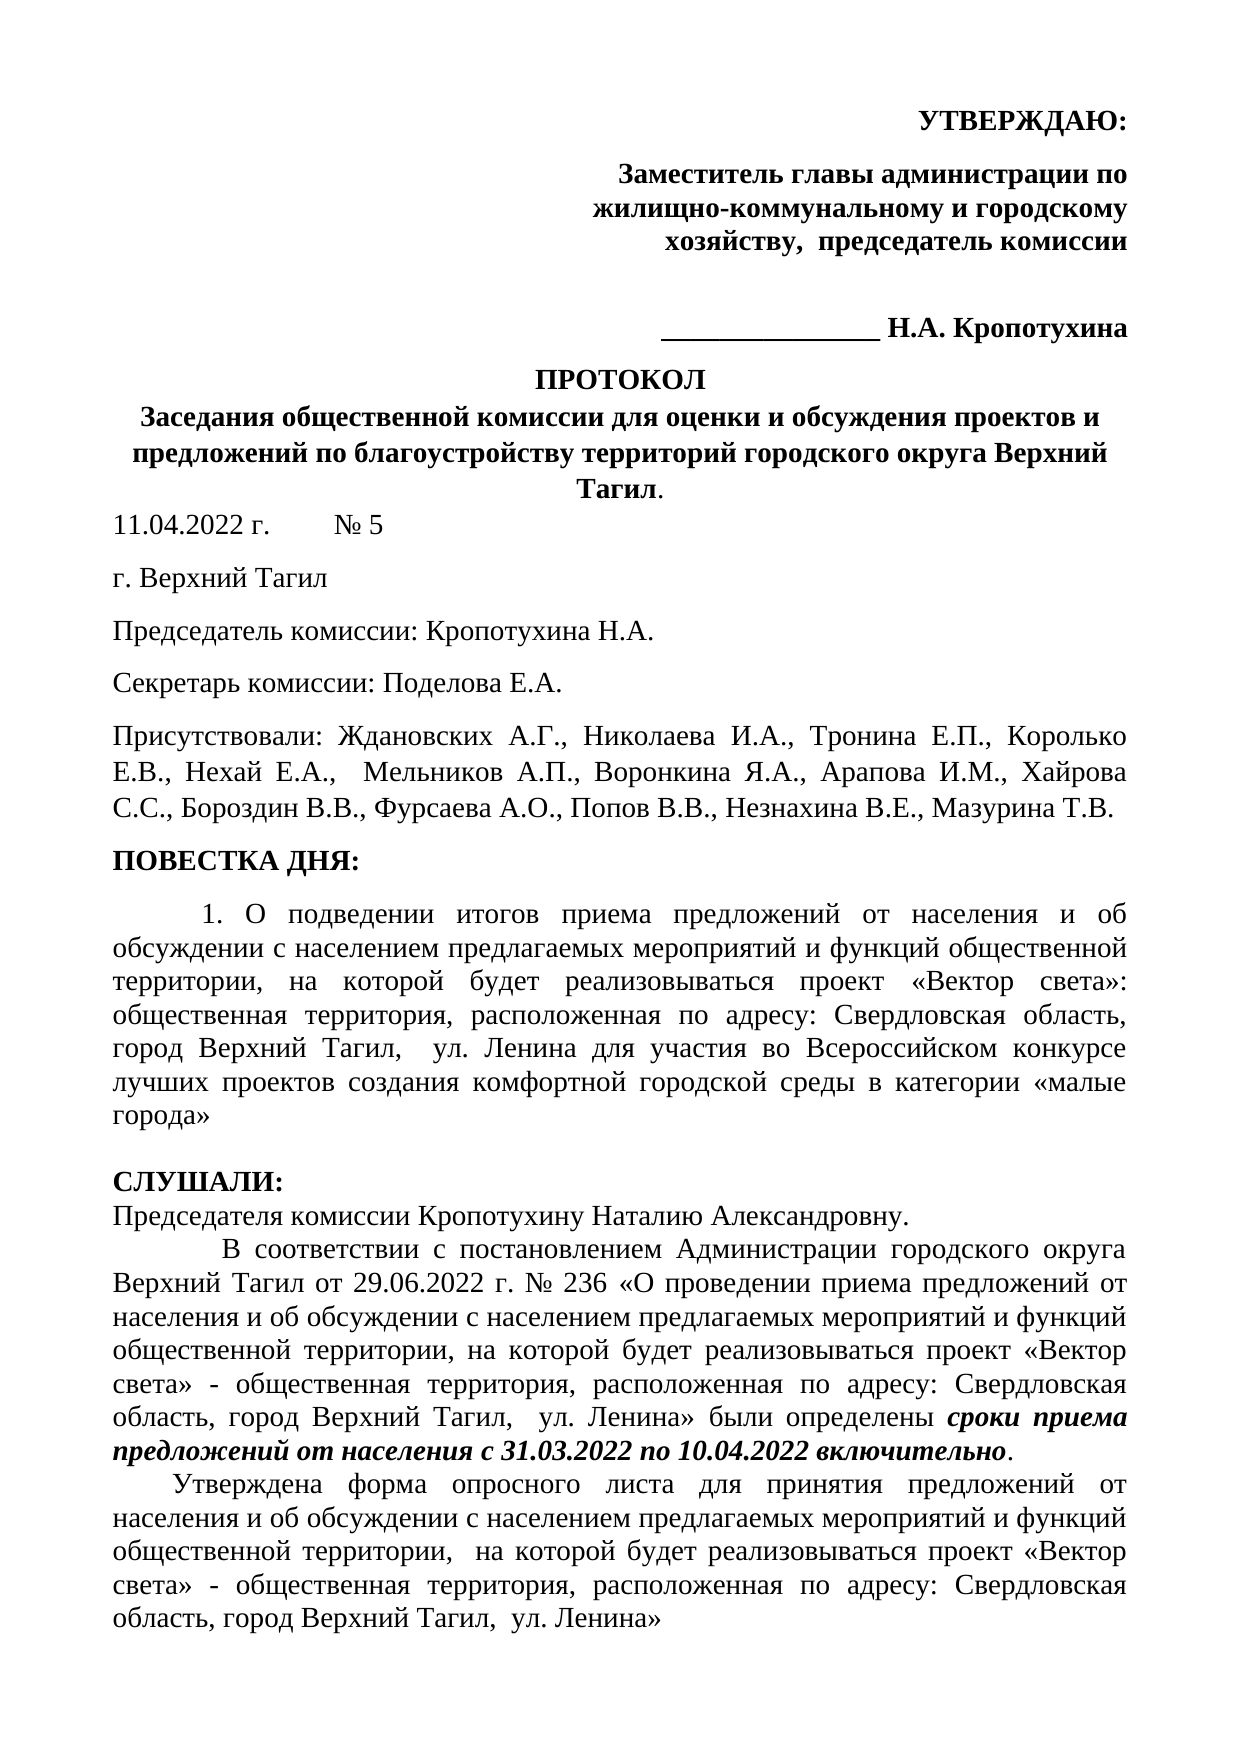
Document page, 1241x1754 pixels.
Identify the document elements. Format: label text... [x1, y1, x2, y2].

text жилищно-коммунальному и городскому [112, 190, 1128, 223]
text В соответствии с постановлением Администрации городского округа Верхний Тагил от 29.06.2022 г. № 236 «О проведении приема предложений от населения и об обсуждении с населением предлагаемых мероприятий и функций общественной территории, на которой будет реализовываться проект «Вектор света» - общественная территория, расположенная по адресу: Свердловская область, город Верхний Тагил, ул. Ленина» были определены сроки приема предложений от населения с 31.03.2022 по 10.04.2022 включительно. [112, 1232, 1128, 1466]
text ПРОТОКОЛ [112, 362, 1128, 396]
text Председатель комиссии: Кропотухина Н.А. [112, 613, 1128, 646]
text Заседания общественной комиссии для оценки и обсуждения проектов и предложений по благоустройству территорий городского округа Верхний Тагил. [112, 399, 1128, 504]
text СЛУШАЛИ: [112, 1164, 1128, 1198]
text ПОВЕСТКА ДНЯ: [112, 843, 1128, 877]
list 1. О подведении итогов приема предложений от населения и об обсуждении с населением предлагаемых мероприятий и функций общественной территории, на которой будет реализовываться проект «Вектор света»: общественная территория, расположенная по адресу: Свердловская область, город Верхний Тагил, ул. Ленина для участия во Всероссийском конкурсе лучших проектов создания комфортной городской среды в категории «малые города» [112, 896, 1128, 1131]
text Председателя комиссии Кропотухину Наталию Александровну. [112, 1198, 1128, 1232]
text _______________ Н.А. Кропотухина [112, 310, 1128, 343]
text УТВЕРЖДАЮ: [112, 103, 1128, 137]
text Заместитель главы администрации по [112, 156, 1128, 190]
text 11.04.2022 г. № 5 [112, 507, 1128, 541]
text Утверждена форма опросного листа для принятия предложений от населения и об обсуждении с населением предлагаемых мероприятий и функций общественной территории, на которой будет реализовываться проект «Вектор света» - общественная территория, расположенная по адресу: Свердловская область, город Верхний Тагил, ул. Ленина» [112, 1466, 1128, 1634]
text хозяйству, председатель комиссии [112, 223, 1128, 257]
text Присутствовали: Ждановских А.Г., Николаева И.А., Тронина Е.П., Королько Е.В., Нехай Е.А., Мельников А.П., Воронкина Я.А., Арапова И.М., Хайрова С.С., Бороздин В.В., Фурсаева А.О., Попов В.В., Незнахина В.Е., Мазурина Т.В. [112, 718, 1128, 824]
text Секретарь комиссии: Поделова Е.А. [112, 666, 1128, 699]
text г. Верхний Тагил [112, 560, 1128, 593]
